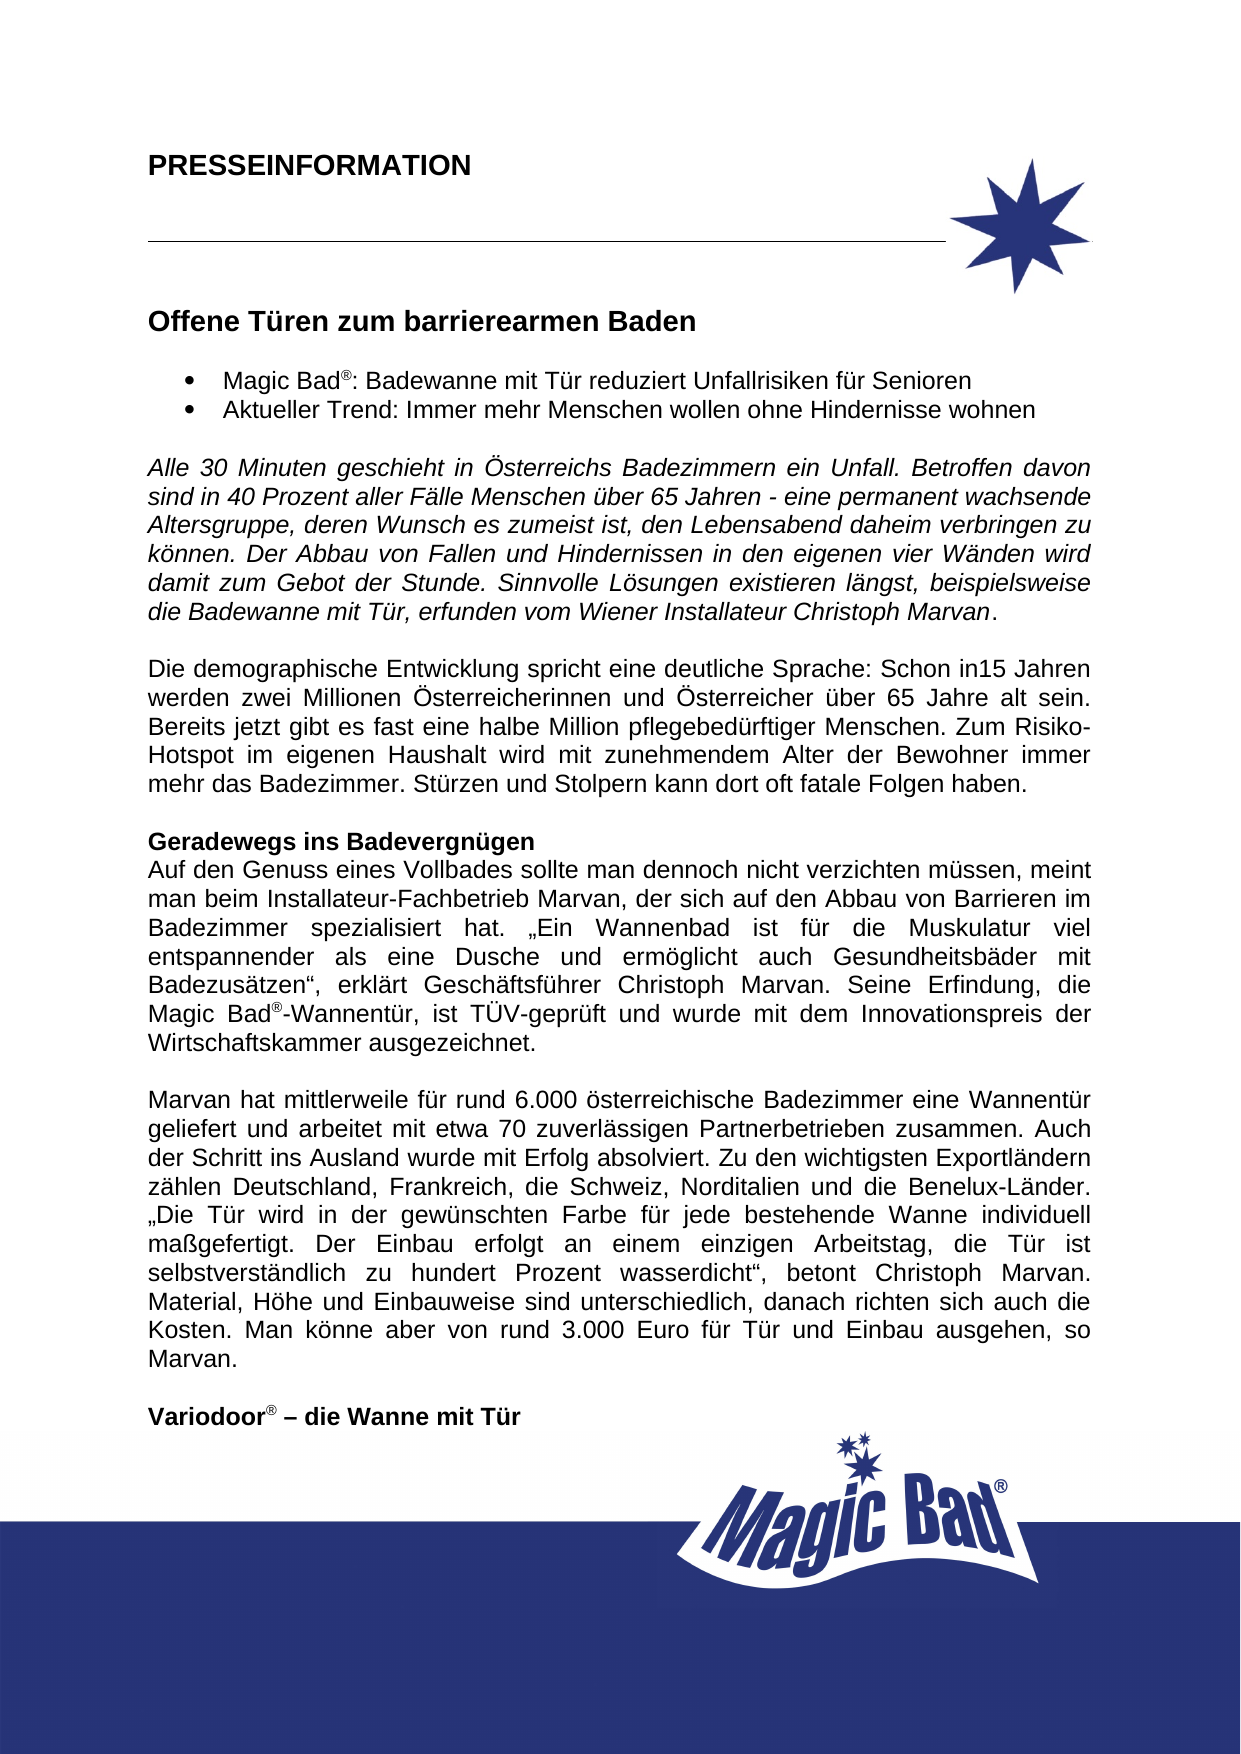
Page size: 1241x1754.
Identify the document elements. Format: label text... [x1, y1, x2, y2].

text Variodoor® – die Wanne mit Tür [148, 1402, 1093, 1430]
text Auf den Genuss eines Vollbades sollte man dennoch nicht verzichten müssen, meint man beim Installateur-Fachbetrieb Marvan, der sich auf den Abbau von Barrieren im Badezimmer spezialisiert hat. „Ein Wannenbad ist für die Muskulatur viel entspannender als eine Dusche und ermöglicht auch Gesundheitsbäder mit Badezusätzen“, erklärt Geschäftsführer Christoph Marvan. Seine Erfindung, die Magic Bad®-Wannentür, ist TÜV-geprüft und wurde mit dem Innovationspreis der Wirtschaftskammer ausgezeichnet. [148, 855, 1093, 1057]
picture [945, 156, 1093, 296]
text Geradewegs ins Badevergnügen [148, 827, 1093, 855]
list Magic Bad®: Badewanne mit Tür reduziert Unfallrisiken für Senioren [185, 366, 1093, 395]
text Die demographische Entwicklung spricht eine deutliche Sprache: Schon in15 Jahren werden zwei Millionen Österreicherinnen und Österreicher über 65 Jahre alt sein. Bereits jetzt gibt es fast eine halbe Million pflegebedürftiger Menschen. Zum Risiko-Hotspot im eigenen Haushalt wird mit zunehmendem Alter der Bewohner immer mehr das Badezimmer. Stürzen und Stolpern kann dort oft fatale Folgen haben. [148, 654, 1093, 798]
text PRESSEINFORMATION [148, 148, 1093, 181]
text Offene Türen zum barrierearmen Baden [148, 304, 1093, 338]
picture [0, 1431, 1241, 1754]
text Alle 30 Minuten geschieht in Österreichs Badezimmern ein Unfall. Betroffen davon sind in 40 Prozent aller Fälle Menschen über 65 Jahren - eine permanent wachsende Altersgruppe, deren Wunsch es zumeist ist, den Lebensabend daheim verbringen zu können. Der Abbau von Fallen und Hindernissen in den eigenen vier Wänden wird damit zum Gebot der Stunde. Sinnvolle Lösungen existieren längst, beispielsweise die Badewanne mit Tür, erfunden vom Wiener Installateur Christoph Marvan. [148, 453, 1093, 625]
list Aktueller Trend: Immer mehr Menschen wollen ohne Hindernisse wohnen [185, 395, 1093, 424]
text Marvan hat mittlerweile für rund 6.000 österreichische Badezimmer eine Wannentür geliefert und arbeitet mit etwa 70 zuverlässigen Partnerbetrieben zusammen. Auch der Schritt ins Ausland wurde mit Erfolg absolviert. Zu den wichtigsten Exportländern zählen Deutschland, Frankreich, die Schweiz, Norditalien und die Benelux-Länder. „Die Tür wird in der gewünschten Farbe für jede bestehende Wanne individuell maßgefertigt. Der Einbau erfolgt an einem einzigen Arbeitstag, die Tür ist selbstverständlich zu hundert Prozent wasserdicht“, betont Christoph Marvan. Material, Höhe und Einbauweise sind unterschiedlich, danach richten sich auch die Kosten. Man könne aber von rund 3.000 Euro für Tür und Einbau ausgehen, so Marvan. [148, 1085, 1093, 1373]
